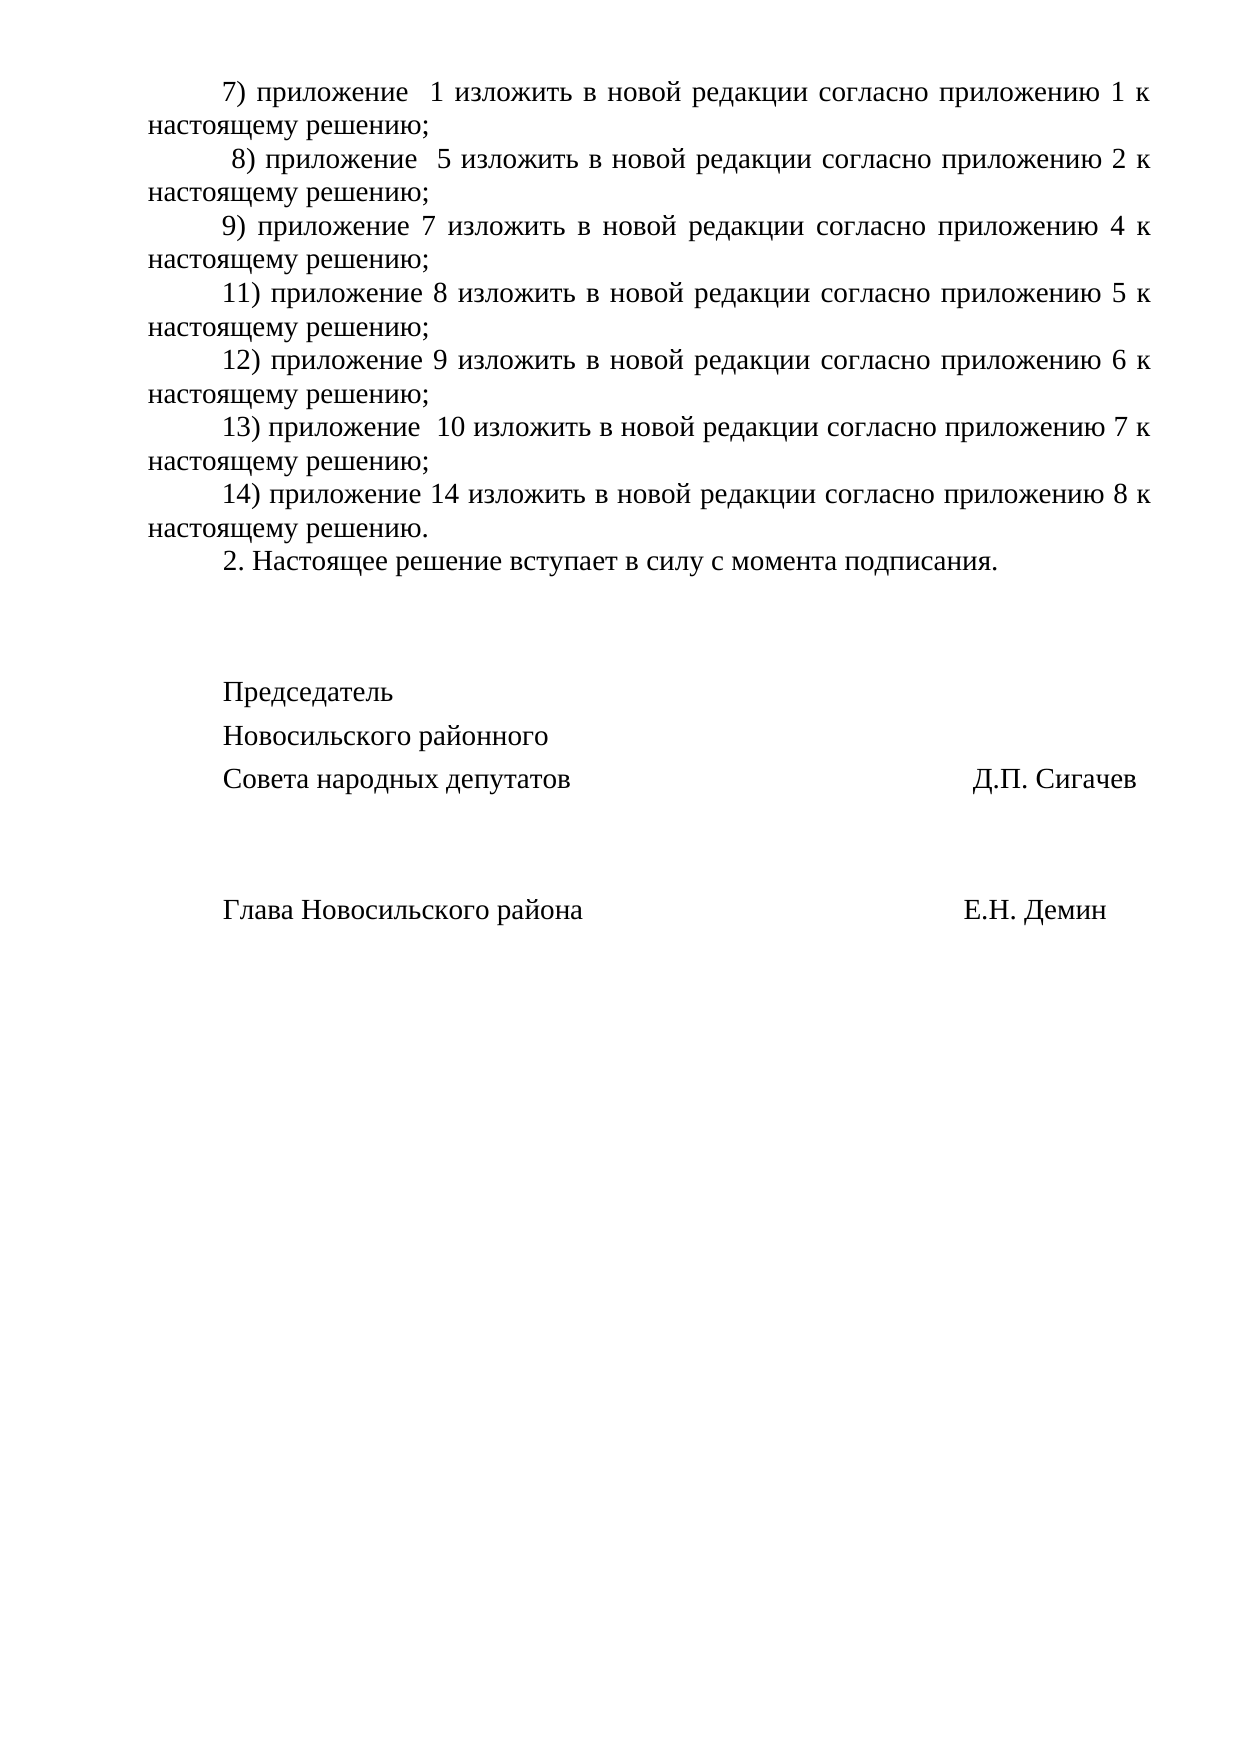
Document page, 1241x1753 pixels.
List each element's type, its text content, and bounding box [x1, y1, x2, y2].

text 9) приложение 7 изложить в новой редакции согласно приложению 4 к настоящему решению; [148, 208, 1152, 275]
text 8) приложение 5 изложить в новой редакции согласно приложению 2 к настоящему решению; [148, 141, 1152, 208]
text 12) приложение 9 изложить в новой редакции согласно приложению 6 к настоящему решению; [148, 342, 1152, 409]
subtitle Совета народных депутатов Д.П. Сигачев [148, 761, 1152, 795]
subtitle Глава Новосильского района Е.Н. Демин [148, 892, 1152, 969]
text 14) приложение 14 изложить в новой редакции согласно приложению 8 к настоящему решению. [148, 476, 1152, 543]
text 11) приложение 8 изложить в новой редакции согласно приложению 5 к настоящему решению; [148, 275, 1152, 342]
subtitle Председатель [148, 674, 1152, 708]
subtitle Новосильского районного [148, 718, 1152, 751]
subtitle 2. Настоящее решение вступает в силу с момента подписания. [148, 543, 1152, 577]
text 7) приложение 1 изложить в новой редакции согласно приложению 1 к настоящему решению; [148, 74, 1152, 141]
text 13) приложение 10 изложить в новой редакции согласно приложению 7 к настоящему решению; [148, 409, 1152, 476]
